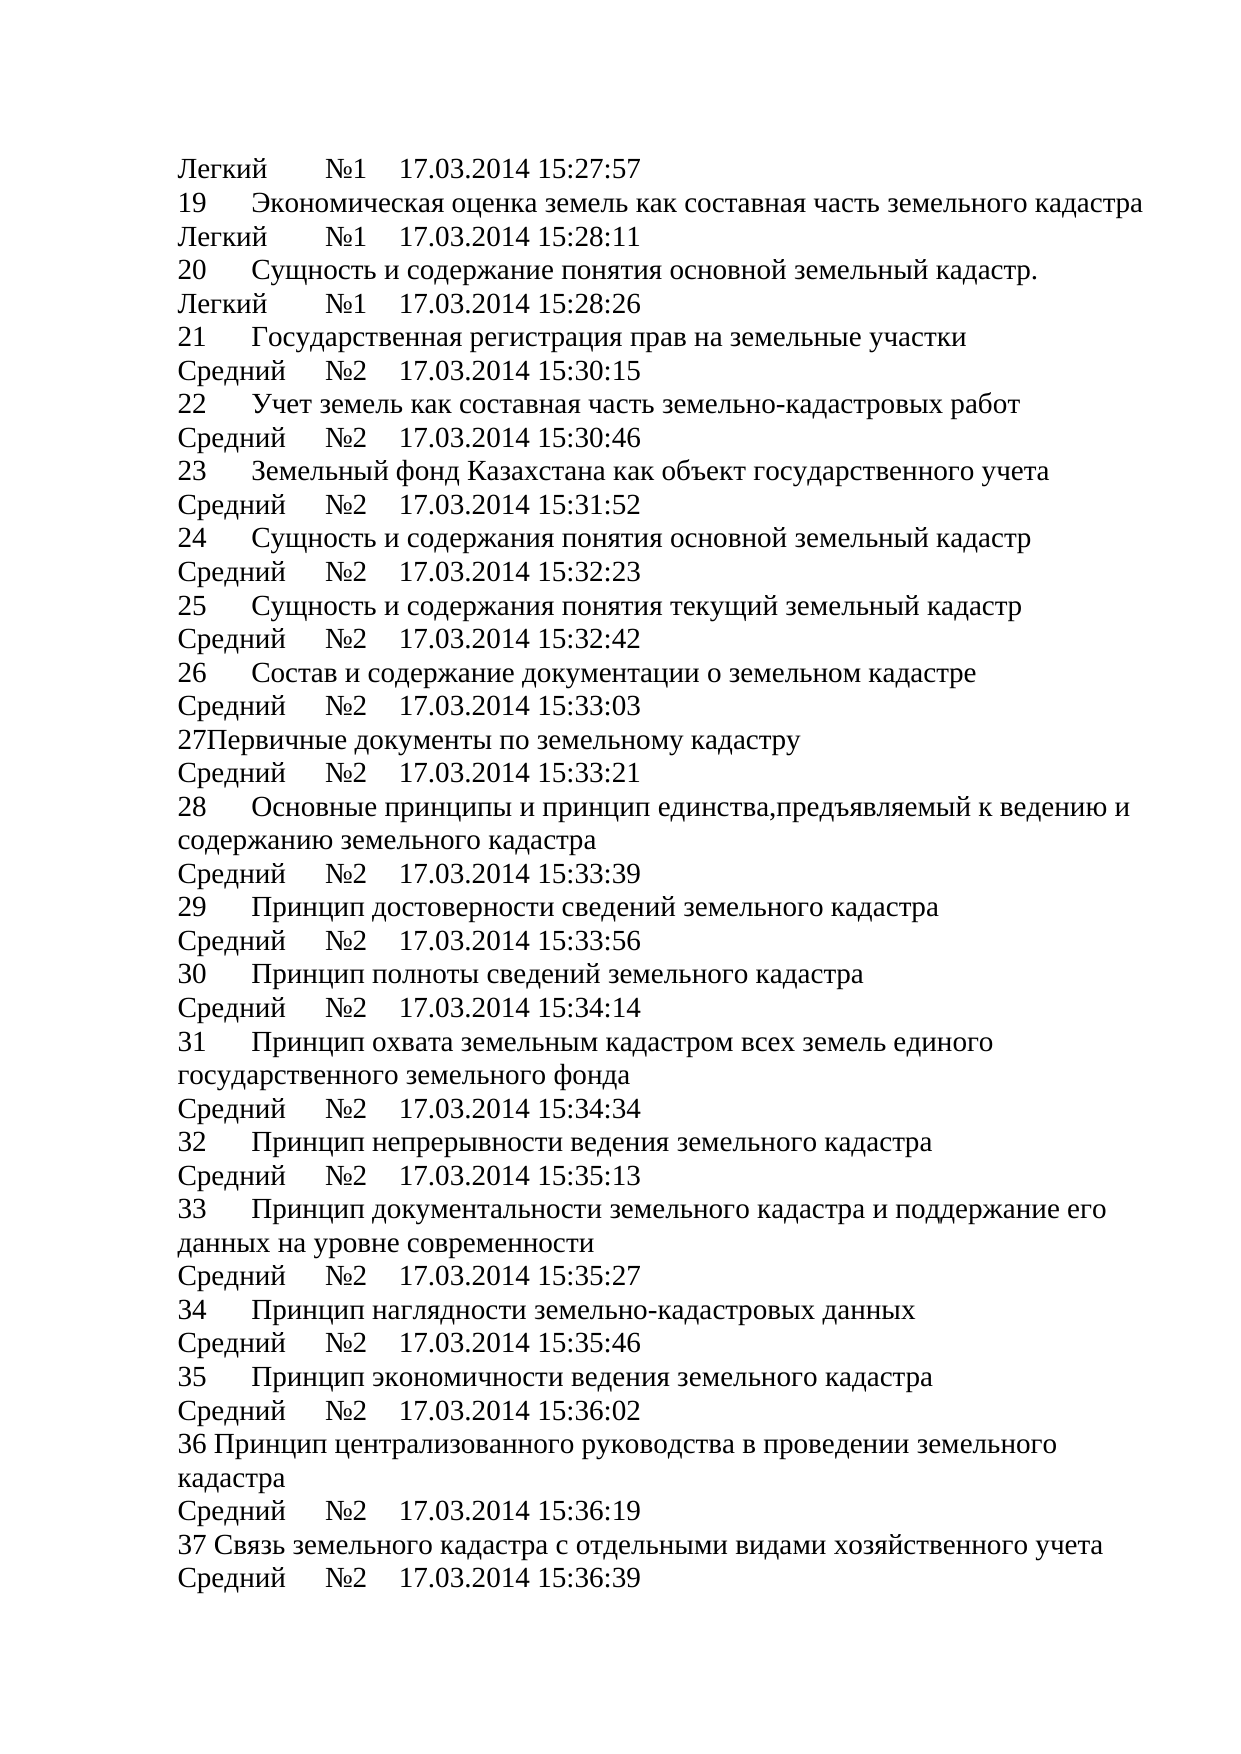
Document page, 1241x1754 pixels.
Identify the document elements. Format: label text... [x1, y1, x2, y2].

text 21 Государственная регистрация прав на земельные участки [177, 319, 1152, 353]
text Средний №2 17.03.2014 15:31:52 [177, 487, 1152, 521]
text Средний №2 17.03.2014 15:30:46 [177, 420, 1152, 453]
text 22 Учет земель как составная часть земельно-кадастровых работ [177, 386, 1152, 420]
text 19 Экономическая оценка земель как составная часть земельного кадастра [177, 185, 1152, 219]
text 32 Принцип непрерывности ведения земельного кадастра [177, 1124, 1152, 1158]
text Средний №2 17.03.2014 15:33:21 [177, 755, 1152, 789]
text Средний №2 17.03.2014 15:36:02 [177, 1393, 1152, 1426]
text 35 Принцип экономичности ведения земельного кадастра [177, 1359, 1152, 1393]
text 27Первичные документы по земельному кадастру [177, 722, 1152, 755]
text Средний №2 17.03.2014 15:33:39 [177, 856, 1152, 889]
text Средний №2 17.03.2014 15:30:15 [177, 353, 1152, 386]
text Легкий №1 17.03.2014 15:27:57 [177, 152, 1152, 185]
text 25 Сущность и содержания понятия текущий земельный кадастр [177, 588, 1152, 621]
text Средний №2 17.03.2014 15:34:14 [177, 990, 1152, 1024]
text 29 Принцип достоверности сведений земельного кадастра [177, 889, 1152, 923]
text Средний №2 17.03.2014 15:36:39 [177, 1560, 1152, 1594]
text Средний №2 17.03.2014 15:33:56 [177, 923, 1152, 957]
text Средний №2 17.03.2014 15:35:13 [177, 1158, 1152, 1191]
text 31 Принцип охвата земельным кадастром всех земель единого государственного земельного фонда [177, 1024, 1152, 1091]
text 37 Связь земельного кадастра с отдельными видами хозяйственного учета [177, 1527, 1152, 1560]
text 33 Принцип документальности земельного кадастра и поддержание его данных на уровне современности [177, 1191, 1152, 1258]
text Легкий №1 17.03.2014 15:28:11 [177, 219, 1152, 252]
text Средний №2 17.03.2014 15:32:42 [177, 621, 1152, 655]
text 36 Принцип централизованного руководства в проведении земельного кадастра [177, 1426, 1152, 1493]
text 28 Основные принципы и принцип единства,предъявляемый к ведению и содержанию земельного кадастра [177, 789, 1152, 856]
text Легкий №1 17.03.2014 15:28:26 [177, 286, 1152, 319]
text 34 Принцип наглядности земельно-кадастровых данных [177, 1292, 1152, 1326]
text 24 Сущность и содержания понятия основной земельный кадастр [177, 521, 1152, 554]
text 26 Состав и содержание документации о земельном кадастре [177, 655, 1152, 688]
text 30 Принцип полноты сведений земельного кадастра [177, 957, 1152, 990]
text Средний №2 17.03.2014 15:35:46 [177, 1326, 1152, 1359]
text 20 Сущность и содержание понятия основной земельный кадастр. [177, 252, 1152, 286]
text Средний №2 17.03.2014 15:33:03 [177, 688, 1152, 722]
text 23 Земельный фонд Казахстана как объект государственного учета [177, 453, 1152, 487]
text Средний №2 17.03.2014 15:34:34 [177, 1091, 1152, 1124]
text Средний №2 17.03.2014 15:35:27 [177, 1258, 1152, 1292]
text Средний №2 17.03.2014 15:36:19 [177, 1493, 1152, 1527]
text Средний №2 17.03.2014 15:32:23 [177, 554, 1152, 588]
